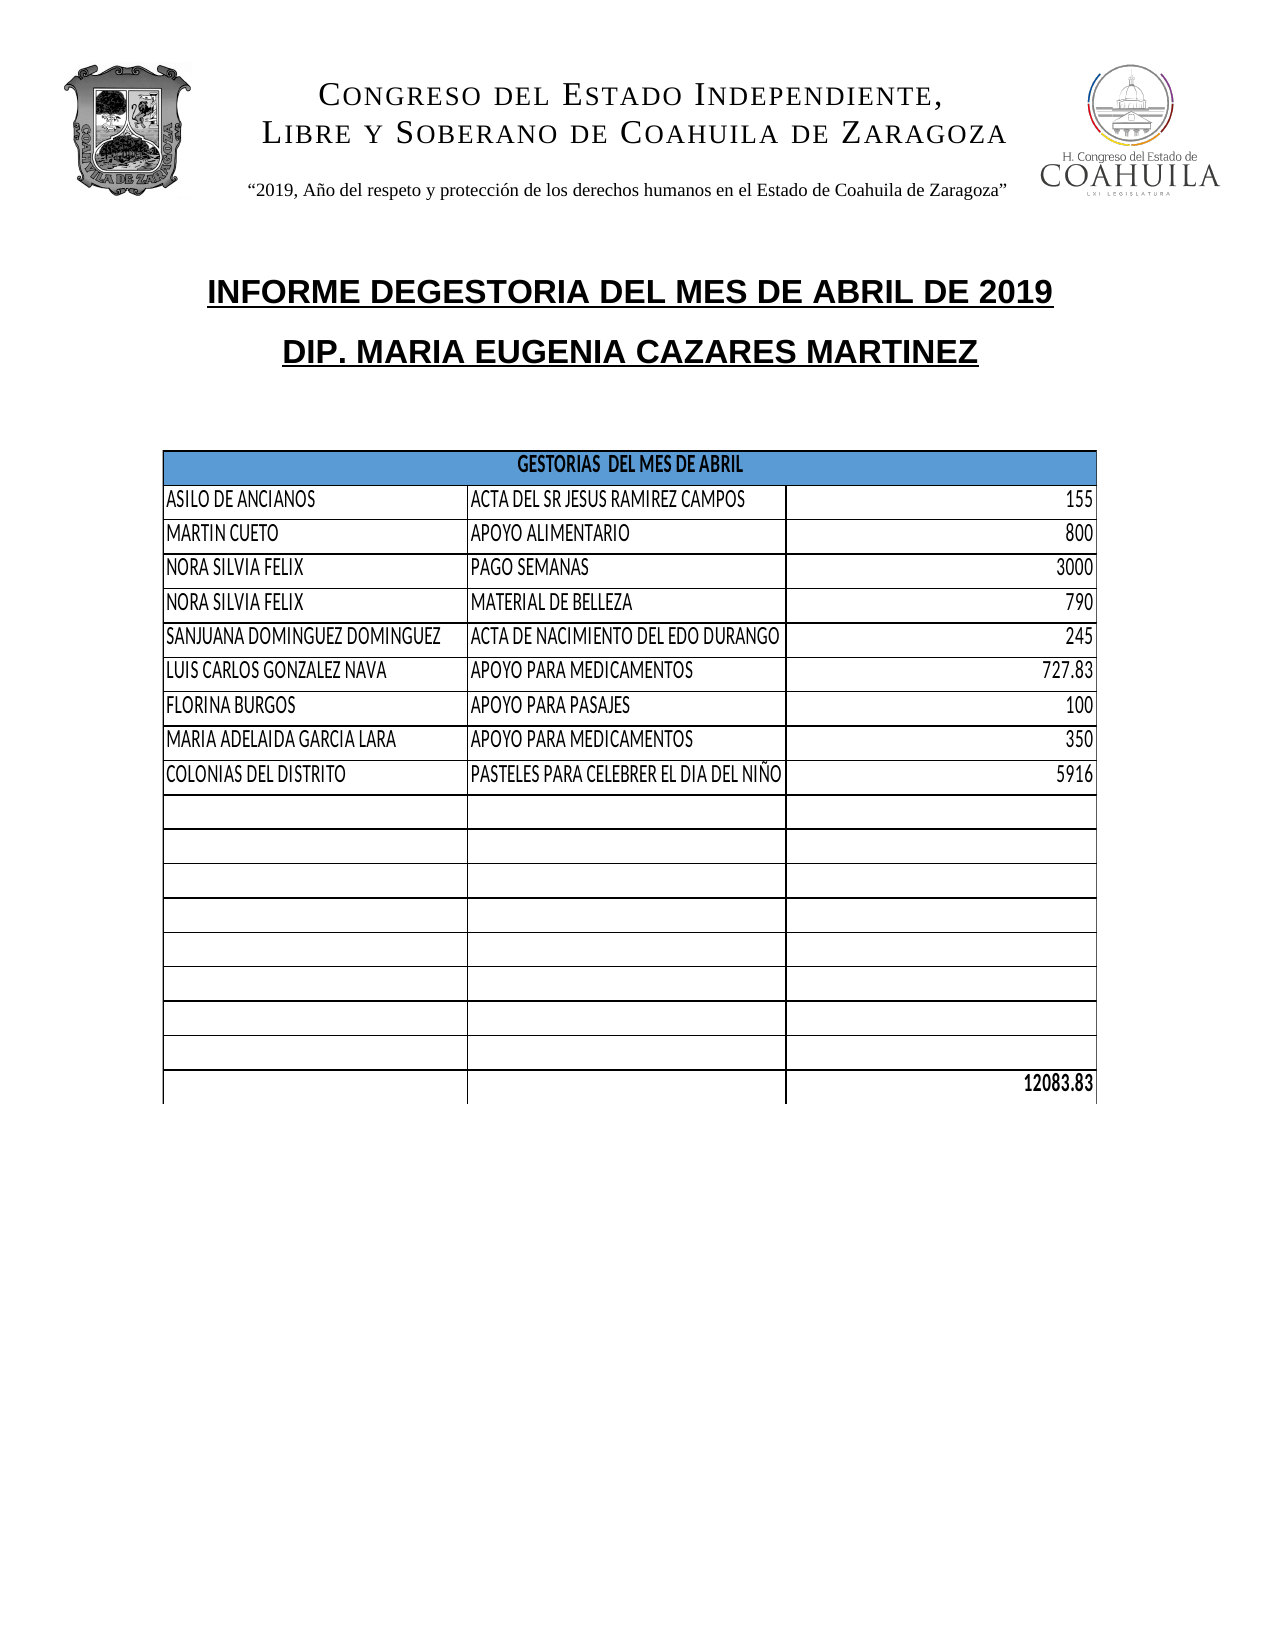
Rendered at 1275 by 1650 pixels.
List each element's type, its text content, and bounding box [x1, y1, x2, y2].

picture [62, 62, 193, 199]
picture [1037, 62, 1225, 199]
text DIP. MARIA EUGENIA CAZARES MARTINEZ [162, 332, 1098, 370]
text INFORME DEGESTORIA DEL MES DE ABRIL DE 2019 [162, 272, 1098, 311]
